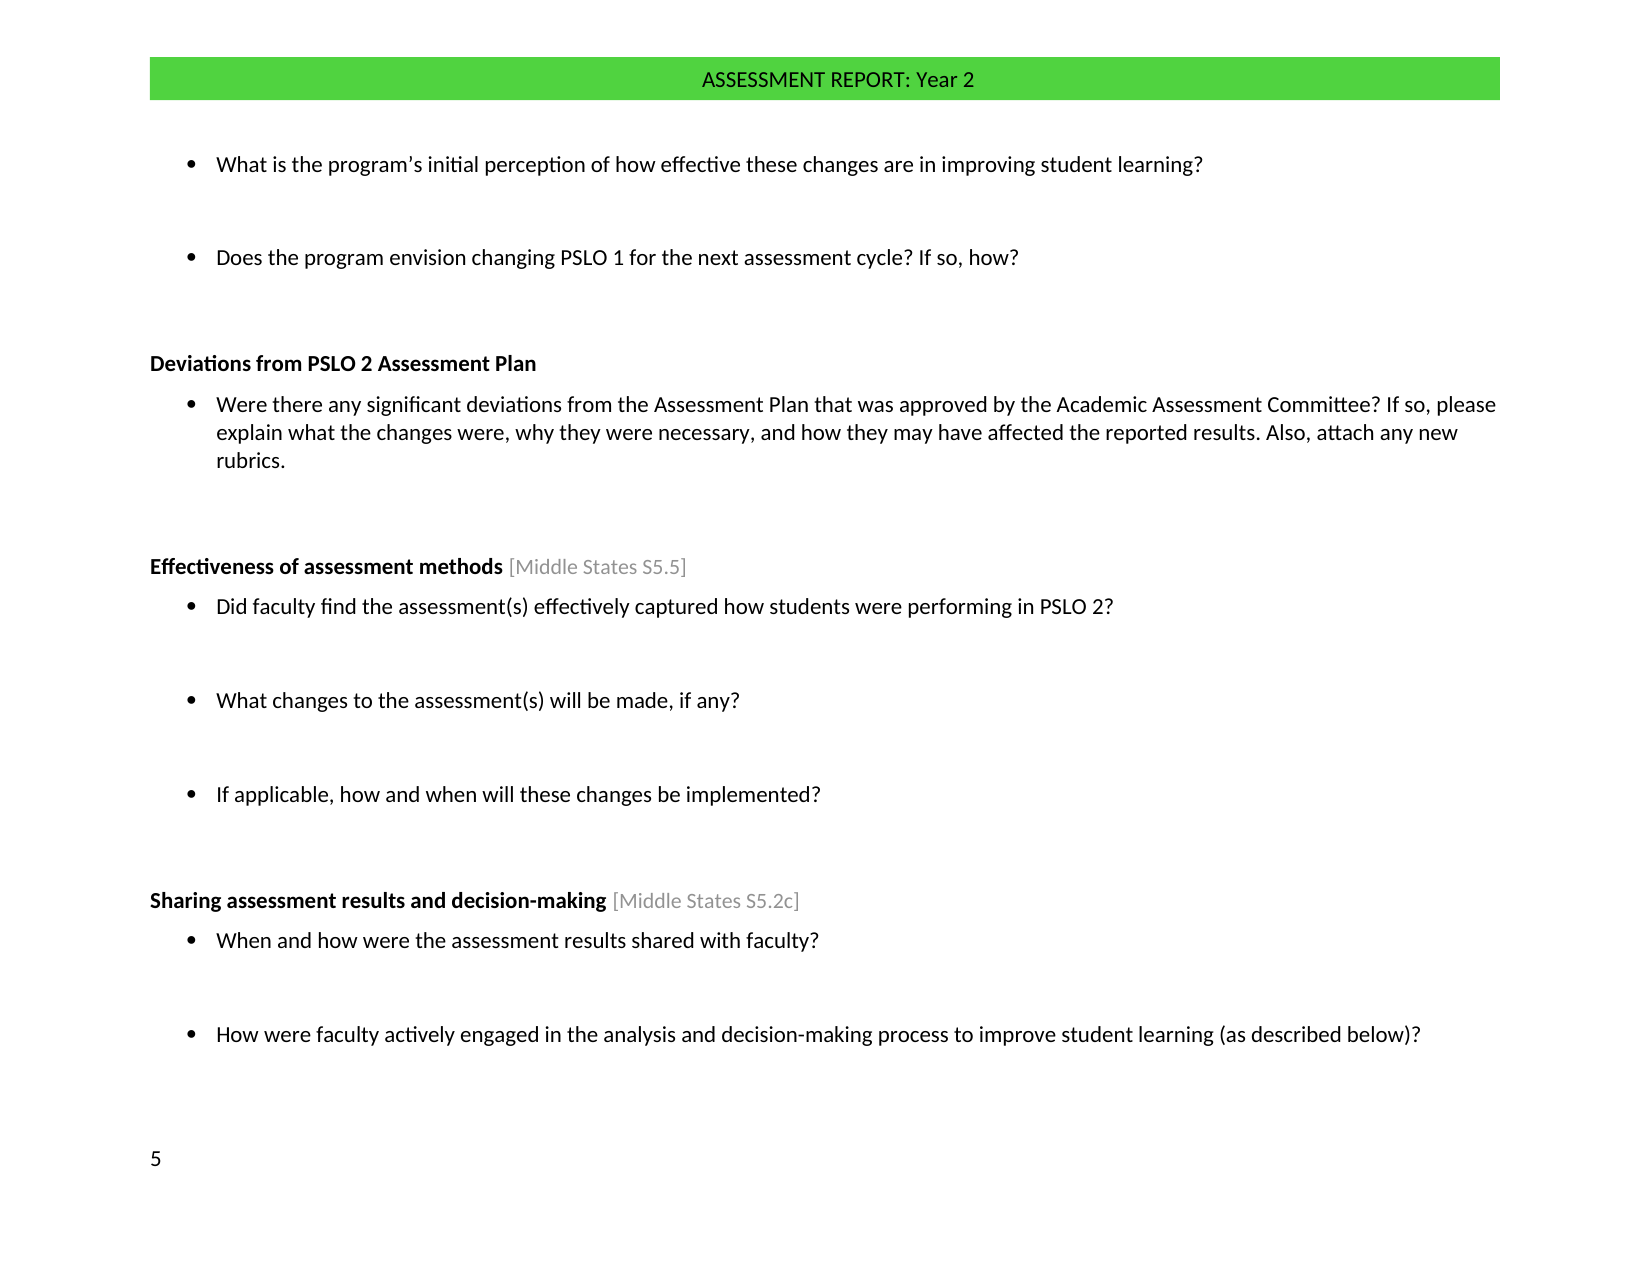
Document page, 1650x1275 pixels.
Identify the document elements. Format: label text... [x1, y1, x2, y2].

list How were faculty actively engaged in the analysis and decision-making process to improve student learning (as described below)? [187, 1020, 1500, 1048]
text Sharing assessment results and decision-making [Middle States S5.2c] [150, 886, 1500, 914]
list What is the program’s initial perception of how effective these changes are in improving student learning? [187, 150, 1500, 178]
list Does the program envision changing PSLO 1 for the next assessment cycle? If so, how? [187, 243, 1500, 272]
text Effectiveness of assessment methods [Middle States S5.5] [150, 552, 1500, 580]
list If applicable, how and when will these changes be implemented? [187, 780, 1500, 808]
list Did faculty find the assessment(s) effectively captured how students were performing in PSLO 2? [187, 593, 1500, 621]
list Were there any significant deviations from the Assessment Plan that was approved by the Academic Assessment Committee? If so, please explain what the changes were, why they were necessary, and how they may have affected the reported results. Also, attach any new rubrics. [187, 390, 1500, 474]
list What changes to the assessment(s) will be made, if any? [187, 686, 1500, 714]
list When and how were the assessment results shared with faculty? [187, 926, 1500, 954]
text Deviations from PSLO 2 Assessment Plan [150, 349, 1500, 378]
